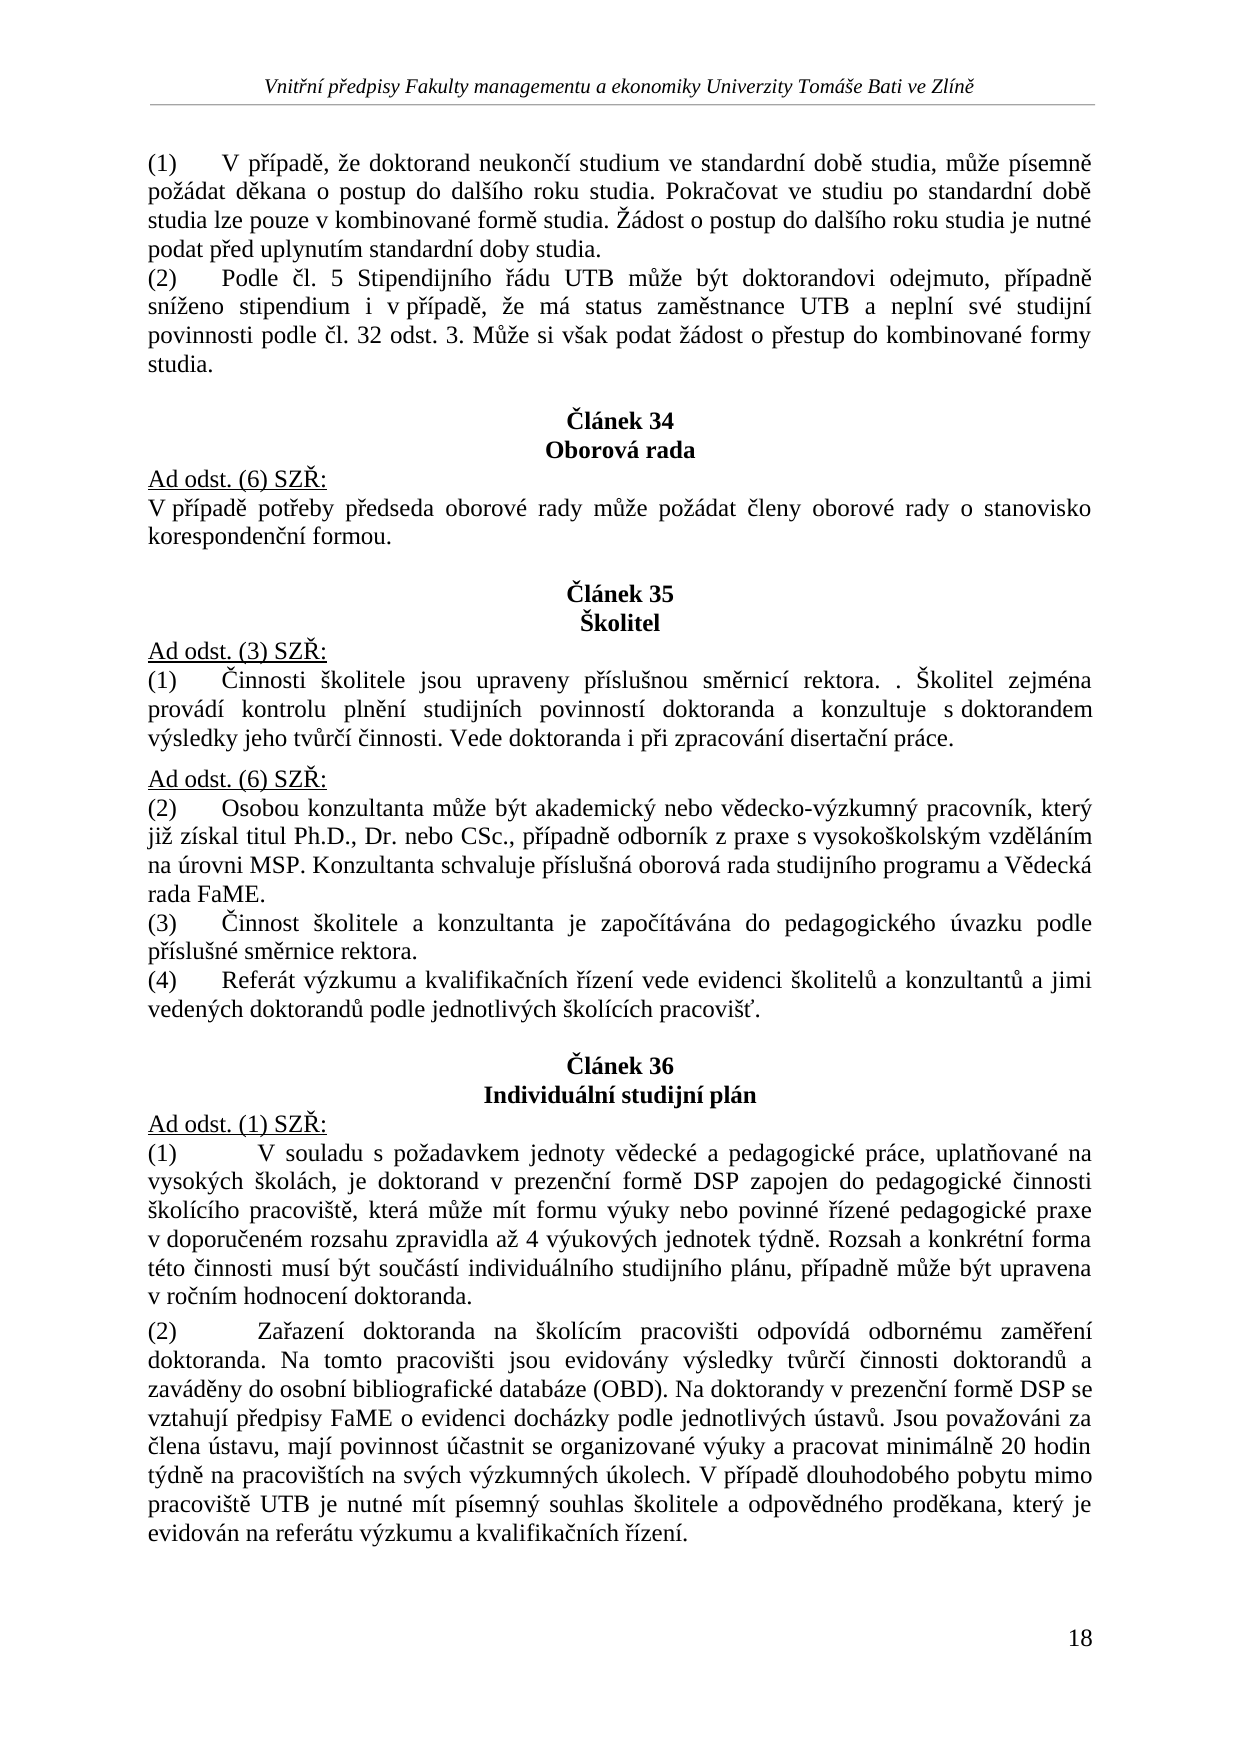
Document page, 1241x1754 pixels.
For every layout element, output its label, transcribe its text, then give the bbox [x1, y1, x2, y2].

text Oborová rada [148, 435, 1093, 464]
list Osobou konzultanta může být akademický nebo vědecko-výzkumný pracovník, který již získal titul Ph.D., Dr. nebo CSc., případně odborník z praxe s vysokoškolským vzděláním na úrovni MSP. Konzultanta schvaluje příslušná oborová rada studijního programu a Vědecká rada FaME. [148, 793, 1093, 908]
text Ad odst. (1) SZŘ: [148, 1109, 1093, 1138]
text Článek 36 [148, 1051, 1093, 1080]
text Ad odst. (3) SZŘ: [148, 636, 1093, 665]
text Článek 34 [148, 406, 1093, 435]
list Referát výzkumu a kvalifikačních řízení vede evidenci školitelů a konzultantů a jimi vedených doktorandů podle jednotlivých školících pracovišť. [148, 965, 1093, 1023]
text Školitel [148, 608, 1093, 636]
text Individuální studijní plán [148, 1080, 1093, 1109]
list V případě, že doktorand neukončí studium ve standardní době studia, může písemně požádat děkana o postup do dalšího roku studia. Pokračovat ve studiu po standardní době studia lze pouze v kombinované formě studia. Žádost o postup do dalšího roku studia je nutné podat před uplynutím standardní doby studia. [148, 148, 1093, 263]
list Podle čl. 5 Stipendijního řádu UTB může být doktorandovi odejmuto, případně sníženo stipendium i v případě, že má status zaměstnance UTB a neplní své studijní povinnosti podle čl. 32 odst. 3. Může si však podat žádost o přestup do kombinované formy studia. [148, 263, 1093, 378]
text Ad odst. (6) SZŘ: [148, 464, 1093, 493]
text Článek 35 [148, 579, 1093, 608]
list V souladu s požadavkem jednoty vědecké a pedagogické práce, uplatňované na vysokých školách, je doktorand v prezenční formě DSP zapojen do pedagogické činnosti školícího pracoviště, která může mít formu výuky nebo povinné řízené pedagogické praxe v doporučeném rozsahu zpravidla až 4 výukových jednotek týdně. Rozsah a konkrétní forma této činnosti musí být součástí individuálního studijního plánu, případně může být upravena v ročním hodnocení doktoranda. [148, 1138, 1093, 1310]
list Činnost školitele a konzultanta je započítávána do pedagogického úvazku podle příslušné směrnice rektora. [148, 908, 1093, 965]
text V případě potřeby předseda oborové rady může požádat členy oborové rady o stanovisko korespondenční formou. [148, 493, 1093, 550]
list Činnosti školitele jsou upraveny příslušnou směrnicí rektora. . Školitel zejména provádí kontrolu plnění studijních povinností doktoranda a konzultuje s doktorandem výsledky jeho tvůrčí činnosti. Vede doktoranda i při zpracování disertační práce. [148, 665, 1093, 751]
text Ad odst. (6) SZŘ: [148, 764, 1093, 793]
list Zařazení doktoranda na školícím pracovišti odpovídá odbornému zaměření doktoranda. Na tomto pracovišti jsou evidovány výsledky tvůrčí činnosti doktorandů a zaváděny do osobní bibliografické databáze (OBD). Na doktorandy v prezenční formě DSP se vztahují předpisy FaME o evidenci docházky podle jednotlivých ústavů. Jsou považováni za člena ústavu, mají povinnost účastnit se organizované výuky a pracovat minimálně 20 hodin týdně na pracovištích na svých výzkumných úkolech. V případě dlouhodobého pobytu mimo pracoviště UTB je nutné mít písemný souhlas školitele a odpovědného proděkana, který je evidován na referátu výzkumu a kvalifikačních řízení. [148, 1316, 1093, 1546]
